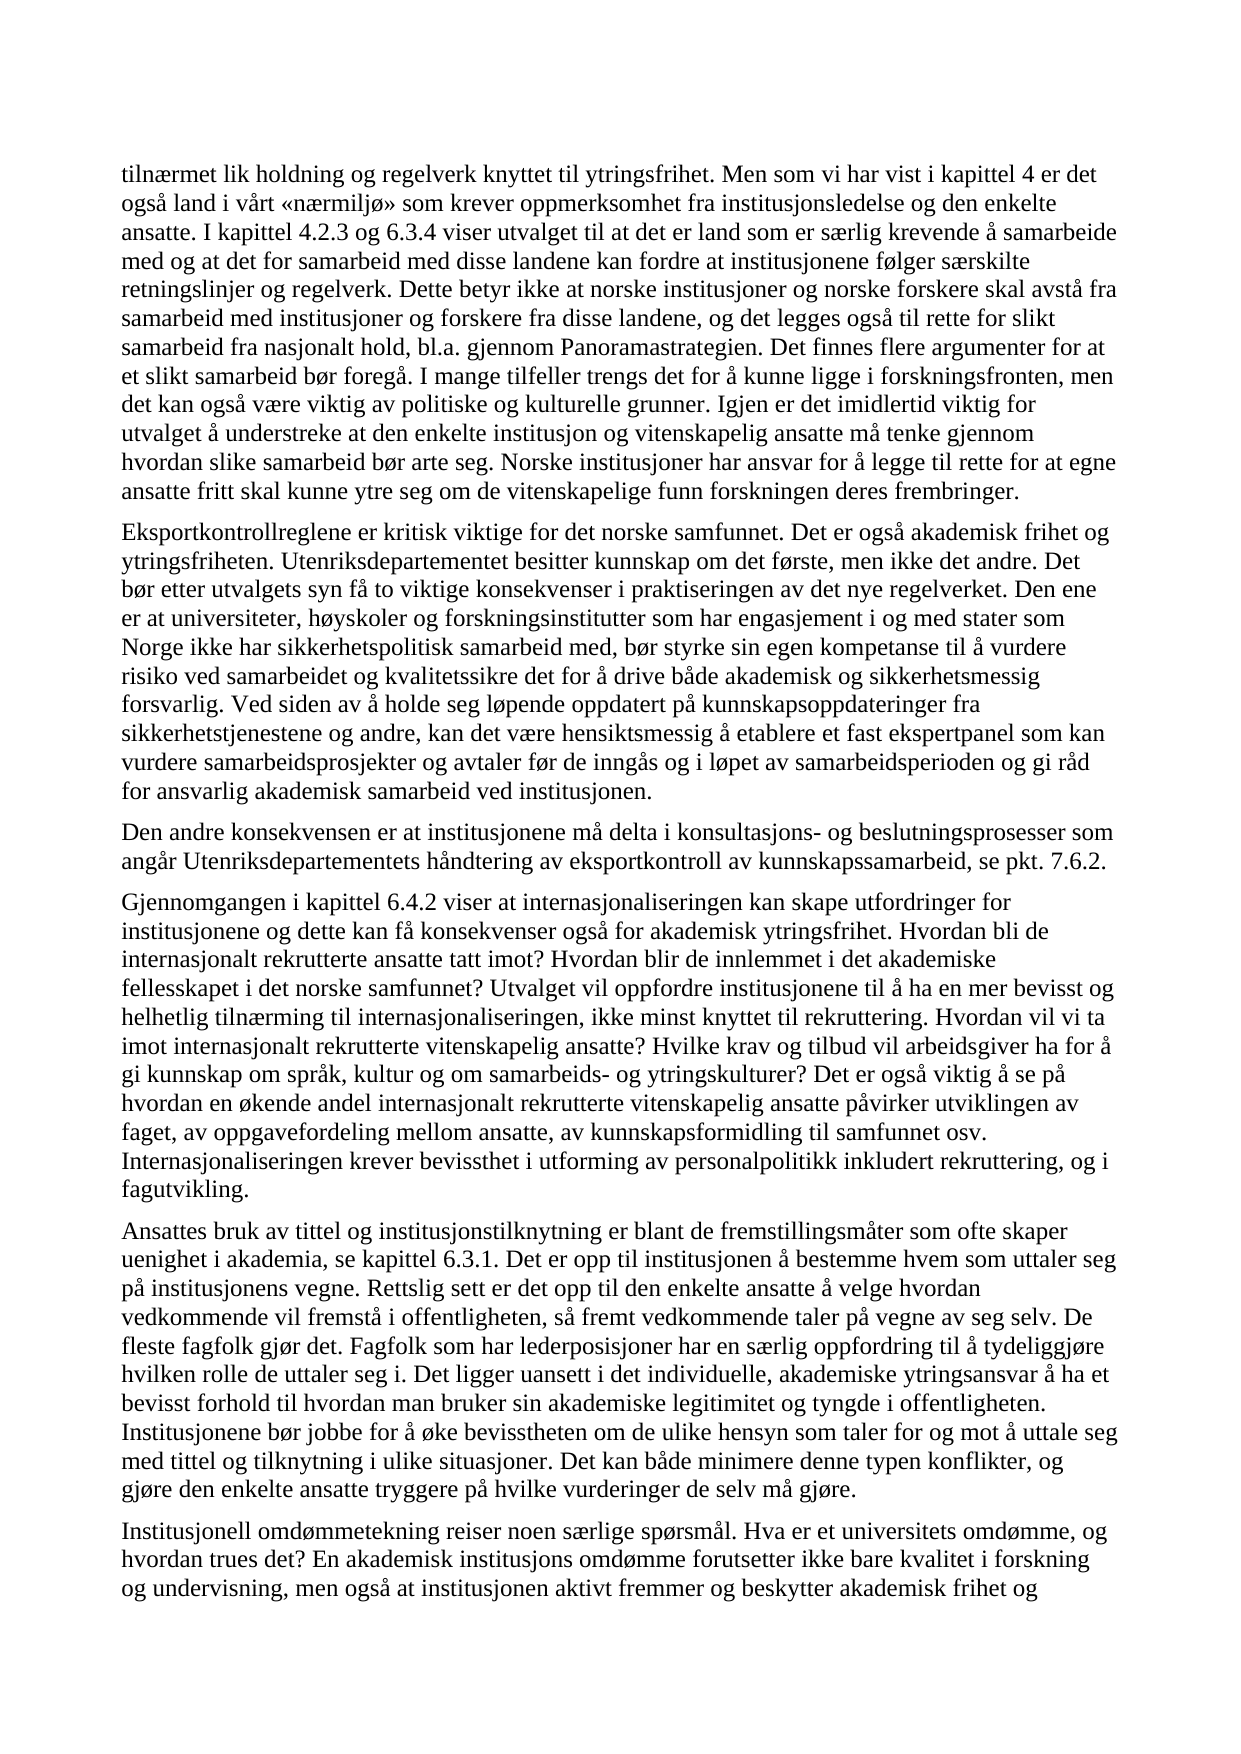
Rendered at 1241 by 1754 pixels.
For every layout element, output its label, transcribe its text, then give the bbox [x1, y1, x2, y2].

text Ansattes bruk av tittel og institusjonstilknytning er blant de fremstillingsmåter som ofte skaper uenighet i akademia, se kapittel 6.3.1. Det er opp til institusjonen å bestemme hvem som uttaler seg på institusjonens vegne. Rettslig sett er det opp til den enkelte ansatte å velge hvordan vedkommende vil fremstå i offentligheten, så fremt vedkommende taler på vegne av seg selv. De fleste fagfolk gjør det. Fagfolk som har lederposisjoner har en særlig oppfordring til å tydeliggjøre hvilken rolle de uttaler seg i. Det ligger uansett i det individuelle, akademiske ytringsansvar å ha et bevisst forhold til hvordan man bruker sin akademiske legitimitet og tyngde i offentligheten. Institusjonene bør jobbe for å øke bevisstheten om de ulike hensyn som taler for og mot å uttale seg med tittel og tilknytning i ulike situasjoner. Det kan både minimere denne typen konflikter, og gjøre den enkelte ansatte tryggere på hvilke vurderinger de selv må gjøre. [121, 1216, 1119, 1503]
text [121, 1516, 1119, 1602]
text Eksportkontrollreglene er kritisk viktige for det norske samfunnet. Det er også akademisk frihet og ytringsfriheten. Utenriksdepartementet besitter kunnskap om det første, men ikke det andre. Det bør etter utvalgets syn få to viktige konsekvenser i praktiseringen av det nye regelverket. Den ene er at universiteter, høyskoler og forskningsinstitutter som har engasjement i og med stater som Norge ikke har sikkerhetspolitisk samarbeid med, bør styrke sin egen kompetanse til å vurdere risiko ved samarbeidet og kvalitetssikre det for å drive både akademisk og sikkerhetsmessig forsvarlig. Ved siden av å holde seg løpende oppdatert på kunnskapsoppdateringer fra sikkerhetstjenestene og andre, kan det være hensiktsmessig å etablere et fast ekspertpanel som kan vurdere samarbeidsprosjekter og avtaler før de inngås og i løpet av samarbeidsperioden og gi råd for ansvarlig akademisk samarbeid ved institusjonen. [121, 517, 1119, 804]
text Gjennomgangen i kapittel 6.4.2 viser at internasjonaliseringen kan skape utfordringer for institusjonene og dette kan få konsekvenser også for akademisk ytringsfrihet. Hvordan bli de internasjonalt rekrutterte ansatte tatt imot? Hvordan blir de innlemmet i det akademiske fellesskapet i det norske samfunnet? Utvalget vil oppfordre institusjonene til å ha en mer bevisst og helhetlig tilnærming til internasjonaliseringen, ikke minst knyttet til rekruttering. Hvordan vil vi ta imot internasjonalt rekrutterte vitenskapelig ansatte? Hvilke krav og tilbud vil arbeidsgiver ha for å gi kunnskap om språk, kultur og om samarbeids- og ytringskulturer? Det er også viktig å se på hvordan en økende andel internasjonalt rekrutterte vitenskapelig ansatte påvirker utviklingen av faget, av oppgavefordeling mellom ansatte, av kunnskapsformidling til samfunnet osv. Internasjonaliseringen krever bevissthet i utforming av personalpolitikk inkludert rekruttering, og i fagutvikling. [121, 887, 1119, 1203]
text Den andre konsekvensen er at institusjonene må delta i konsultasjons- og beslutningsprosesser som angår Utenriksdepartementets håndtering av eksportkontroll av kunnskapssamarbeid, se pkt. 7.6.2. [121, 817, 1119, 874]
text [121, 159, 1119, 504]
